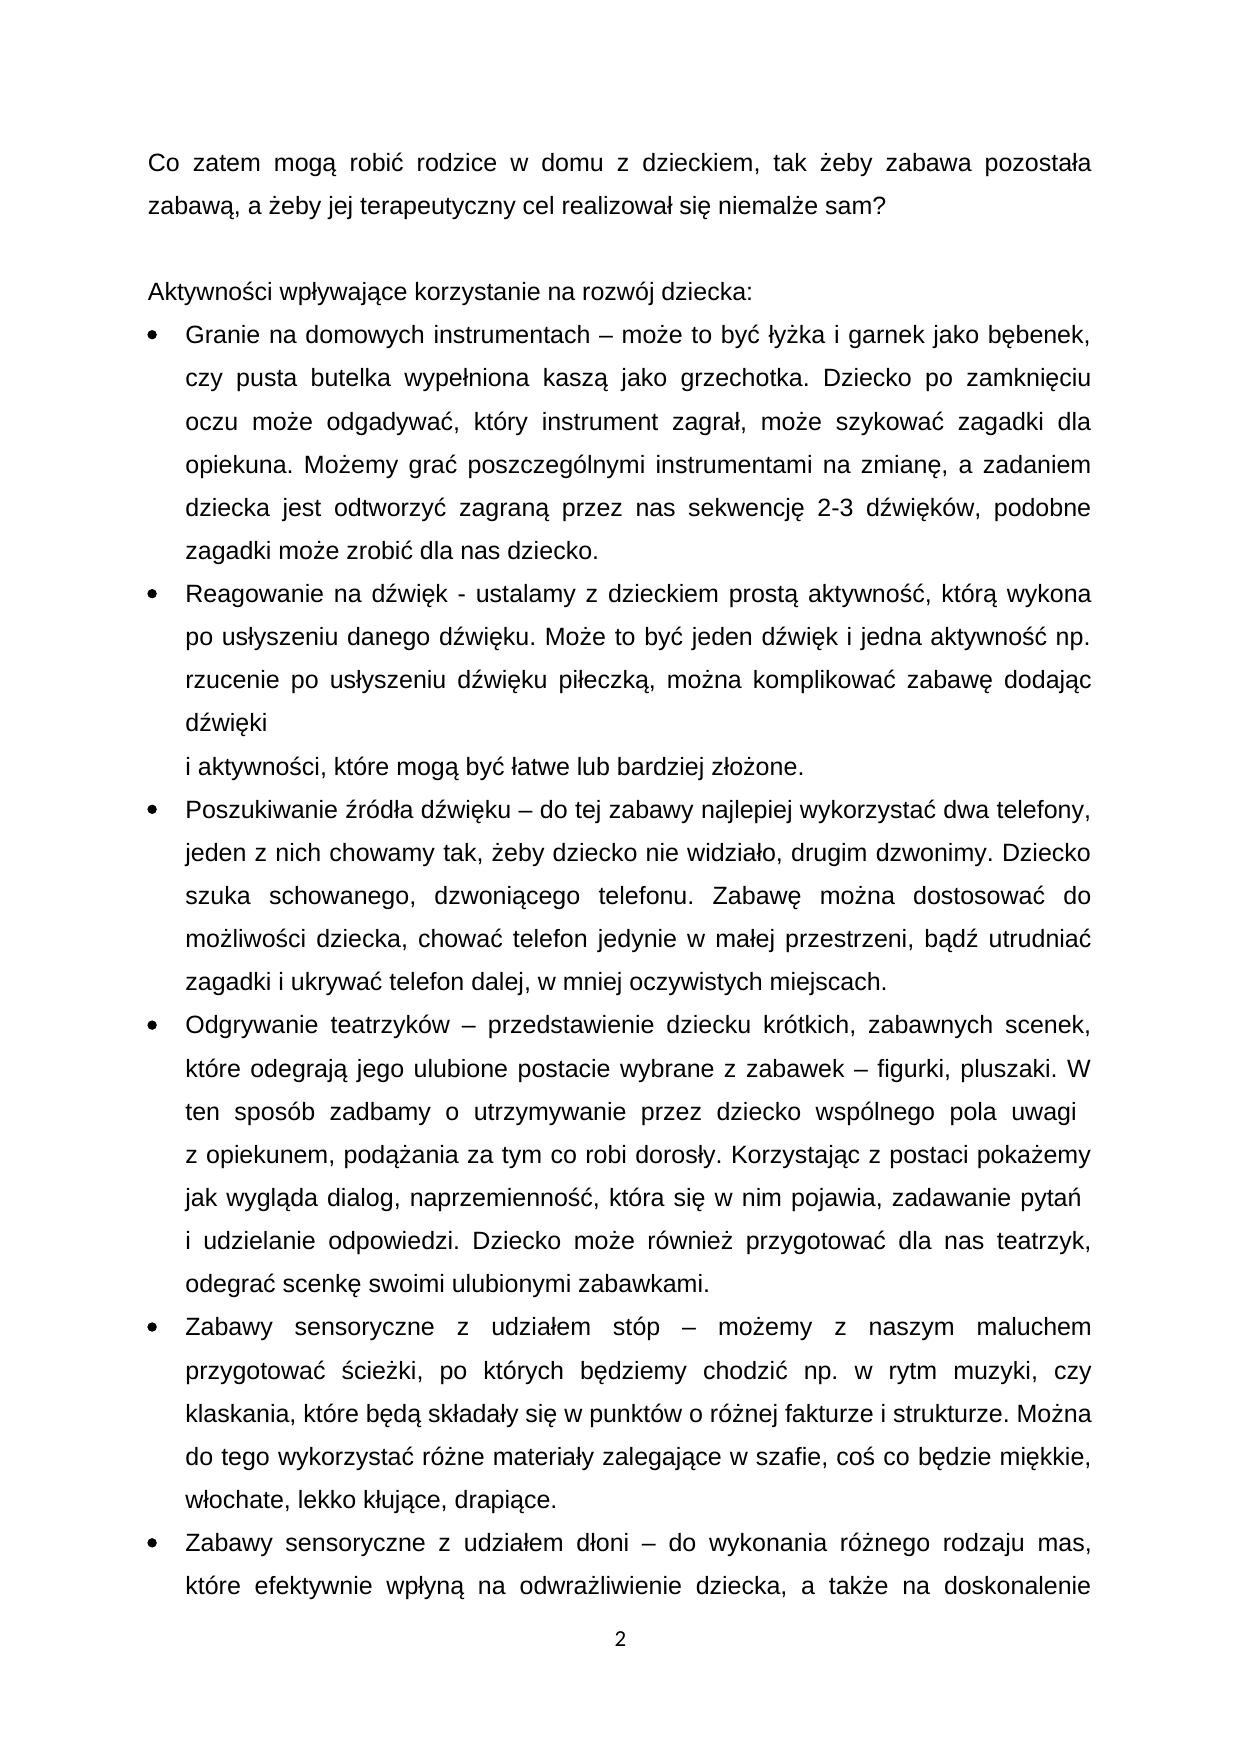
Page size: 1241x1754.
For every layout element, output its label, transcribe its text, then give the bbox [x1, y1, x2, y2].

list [148, 1528, 1093, 1600]
list Granie na domowych instrumentach – może to być łyżka i garnek jako bębenek, czy pusta butelka wypełniona kaszą jako grzechotka. Dziecko po zamknięciu oczu może odgadywać, który instrument zagrał, może szykować zagadki dla opiekuna. Możemy grać poszczególnymi instrumentami na zmianę, a zadaniem dziecka jest odtworzyć zagraną przez nas sekwencję 2-3 dźwięków, podobne zagadki może zrobić dla nas dziecko. [148, 320, 1093, 564]
list Reagowanie na dźwięk - ustalamy z dzieckiem prostą aktywność, którą wykona po usłyszeniu danego dźwięku. Może to być jeden dźwięk i jedna aktywność np. rzucenie po usłyszeniu dźwięku piłeczką, można komplikować zabawę dodając dźwięki i aktywności, które mogą być łatwe lub bardziej złożone. [148, 579, 1093, 780]
list Zabawy sensoryczne z udziałem stóp – możemy z naszym maluchem przygotować ścieżki, po których będziemy chodzić np. w rytm muzyki, czy klaskania, które będą składały się w punktów o różnej fakturze i strukturze. Można do tego wykorzystać różne materiały zalegające w szafie, coś co będzie miękkie, włochate, lekko kłujące, drapiące. [148, 1312, 1093, 1514]
list Poszukiwanie źródła dźwięku – do tej zabawy najlepiej wykorzystać dwa telefony, jeden z nich chowamy tak, żeby dziecko nie widziało, drugim dzwonimy. Dziecko szuka schowanego, dzwoniącego telefonu. Zabawę można dostosować do możliwości dziecka, chować telefon jedynie w małej przestrzeni, bądź utrudniać zagadki i ukrywać telefon dalej, w mniej oczywistych miejscach. [148, 795, 1093, 996]
text Aktywności wpływające korzystanie na rozwój dziecka: [148, 277, 1093, 306]
list Odgrywanie teatrzyków – przedstawienie dziecku krótkich, zabawnych scenek, które odegrają jego ulubione postacie wybrane z zabawek – figurki, pluszaki. W ten sposób zadbamy o utrzymywanie przez dziecko wspólnego pola uwagi z opiekunem, podążania za tym co robi dorosły. Korzystając z postaci pokażemy jak wygląda dialog, naprzemienność, która się w nim pojawia, zadawanie pytań i udzielanie odpowiedzi. Dziecko może również przygotować dla nas teatrzyk, odegrać scenkę swoimi ulubionymi zabawkami. [148, 1010, 1093, 1298]
text Co zatem mogą robić rodzice w domu z dzieckiem, tak żeby zabawa pozostała zabawą, a żeby jej terapeutyczny cel realizował się niemalże sam? [148, 148, 1093, 219]
